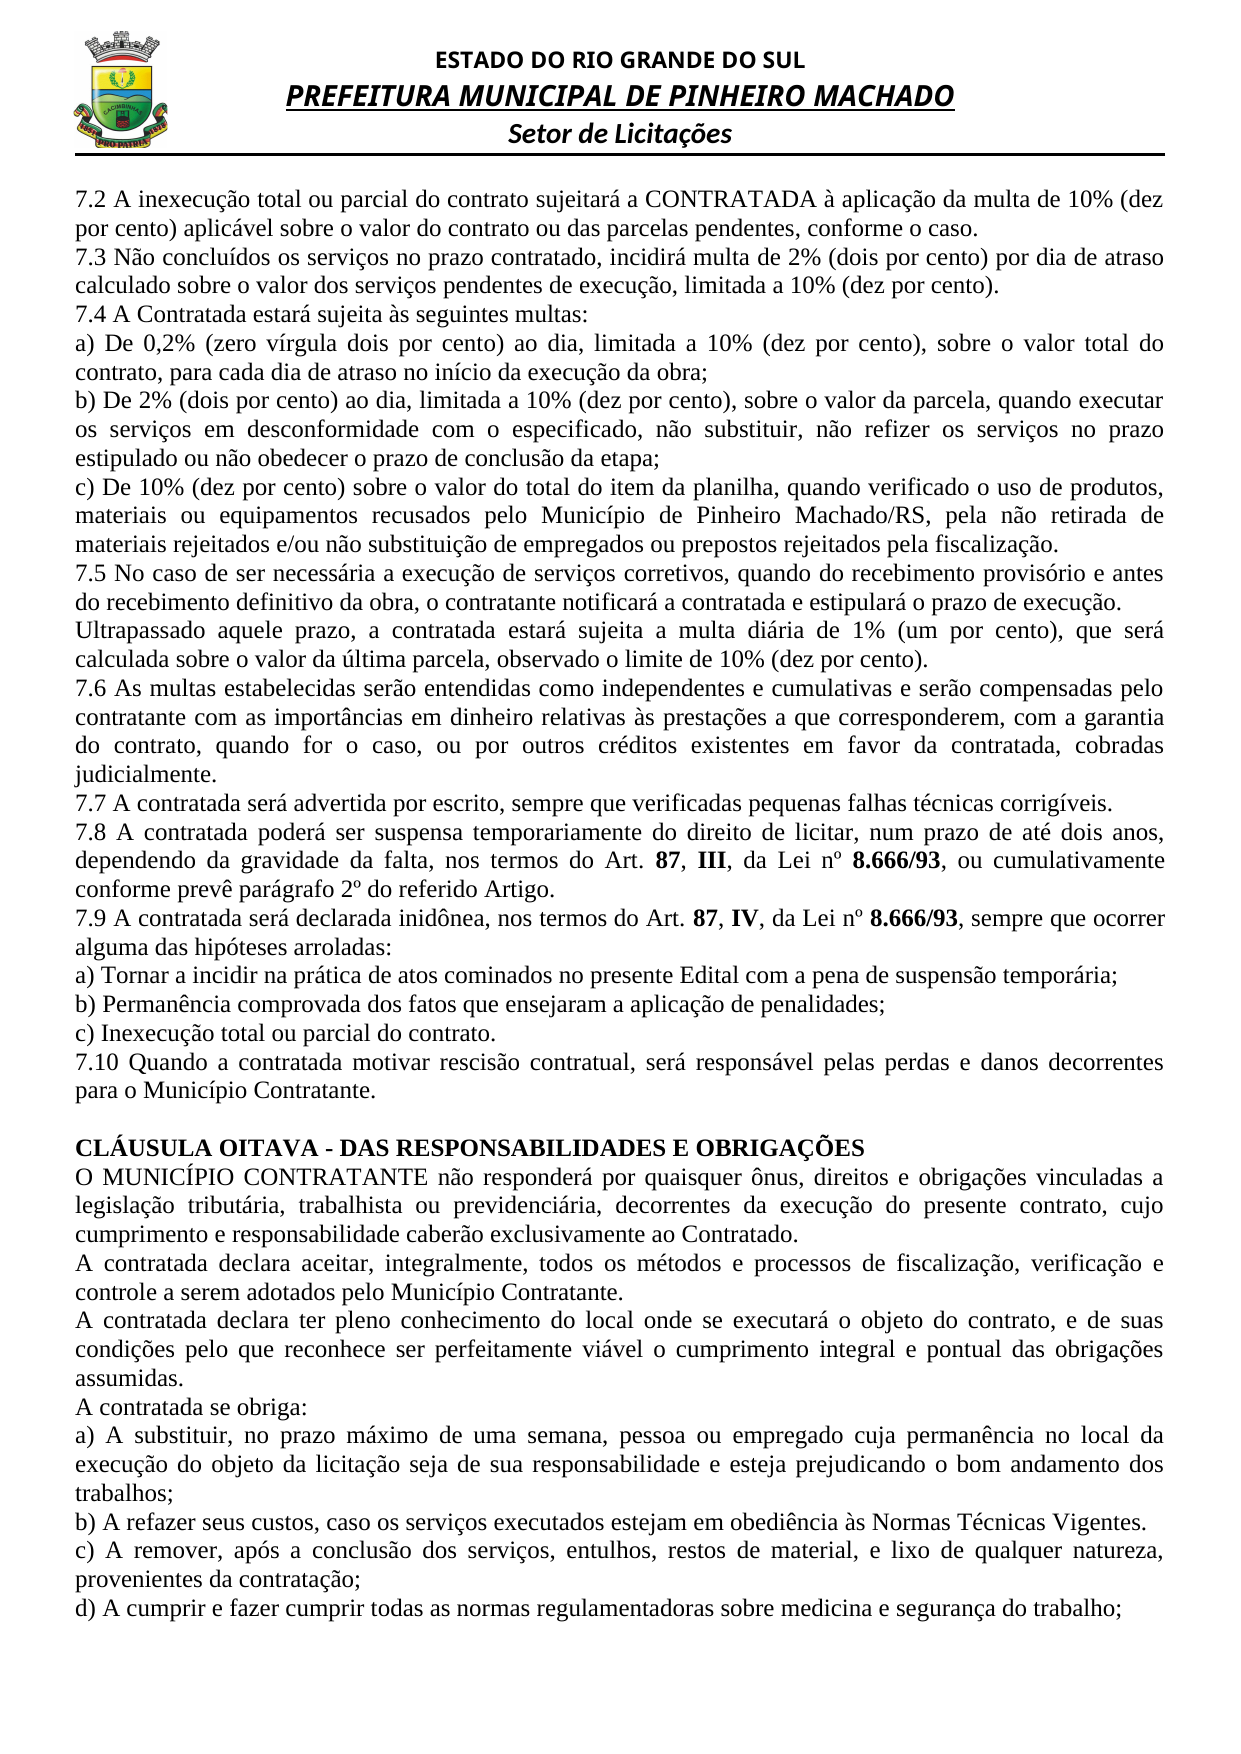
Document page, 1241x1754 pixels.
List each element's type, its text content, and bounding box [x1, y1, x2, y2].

text 7.6 As multas estabelecidas serão entendidas como independentes e cumulativas e serão compensadas pelo contratante com as importâncias em dinheiro relativas às prestações a que corresponderem, com a garantia do contrato, quando for o caso, ou por outros créditos existentes em favor da contratada, cobradas judicialmente. [75, 673, 1165, 788]
text 7.4 A Contratada estará sujeita às seguintes multas: [75, 299, 1165, 328]
text 7.8 A contratada poderá ser suspensa temporariamente do direito de licitar, num prazo de até dois anos, dependendo da gravidade da falta, nos termos do Art. 87, III, da Lei nº 8.666/93, ou cumulativamente conforme prevê parágrafo 2º do referido Artigo. [75, 817, 1165, 903]
text b) Permanência comprovada dos fatos que ensejaram a aplicação de penalidades; [75, 989, 1165, 1018]
text A contratada declara ter pleno conhecimento do local onde se executará o objeto do contrato, e de suas condições pelo que reconhece ser perfeitamente viável o cumprimento integral e pontual das obrigações assumidas. [75, 1305, 1165, 1392]
text a) De 0,2% (zero vírgula dois por cento) ao dia, limitada a 10% (dez por cento), sobre o valor total do contrato, para cada dia de atraso no início da execução da obra; [75, 328, 1165, 385]
text 7.10 Quando a contratada motivar rescisão contratual, será responsável pelas perdas e danos decorrentes para o Município Contratante. [75, 1047, 1165, 1104]
text 7.7 A contratada será advertida por escrito, sempre que verificadas pequenas falhas técnicas corrigíveis. [75, 788, 1165, 817]
text a) Tornar a incidir na prática de atos cominados no presente Edital com a pena de suspensão temporária; [75, 960, 1165, 989]
text 7.3 Não concluídos os serviços no prazo contratado, incidirá multa de 2% (dois por cento) por dia de atraso calculado sobre o valor dos serviços pendentes de execução, limitada a 10% (dez por cento). [75, 242, 1165, 299]
text A contratada declara aceitar, integralmente, todos os métodos e processos de fiscalização, verificação e controle a serem adotados pelo Município Contratante. [75, 1248, 1165, 1305]
text 7.5 No caso de ser necessária a execução de serviços corretivos, quando do recebimento provisório e antes do recebimento definitivo da obra, o contratante notificará a contratada e estipulará o prazo de execução. [75, 558, 1165, 615]
text b) A refazer seus custos, caso os serviços executados estejam em obediência às Normas Técnicas Vigentes. [75, 1507, 1165, 1535]
text O MUNICÍPIO CONTRATANTE não responderá por quaisquer ônus, direitos e obrigações vinculadas a legislação tributária, trabalhista ou previdenciária, decorrentes da execução do presente contrato, cujo cumprimento e responsabilidade caberão exclusivamente ao Contratado. [75, 1162, 1165, 1248]
text A contratada se obriga: [75, 1392, 1165, 1420]
text d) A cumprir e fazer cumprir todas as normas regulamentadoras sobre medicina e segurança do trabalho; [75, 1593, 1165, 1622]
text 7.9 A contratada será declarada inidônea, nos termos do Art. 87, IV, da Lei nº 8.666/93, sempre que ocorrer alguma das hipóteses arroladas: [75, 903, 1165, 960]
text c) De 10% (dez por cento) sobre o valor do total do item da planilha, quando verificado o uso de produtos, materiais ou equipamentos recusados pelo Município de Pinheiro Machado/RS, pela não retirada de materiais rejeitados e/ou não substituição de empregados ou prepostos rejeitados pela fiscalização. [75, 472, 1165, 558]
text Ultrapassado aquele prazo, a contratada estará sujeita a multa diária de 1% (um por cento), que será calculada sobre o valor da última parcela, observado o limite de 10% (dez por cento). [75, 615, 1165, 673]
text CLÁUSULA OITAVA - DAS RESPONSABILIDADES E OBRIGAÇÕES [75, 1133, 1165, 1162]
text b) De 2% (dois por cento) ao dia, limitada a 10% (dez por cento), sobre o valor da parcela, quando executar os serviços em desconformidade com o especificado, não substituir, não refizer os serviços no prazo estipulado ou não obedecer o prazo de conclusão da etapa; [75, 385, 1165, 472]
text c) A remover, após a conclusão dos serviços, entulhos, restos de material, e lixo de qualquer natureza, provenientes da contratação; [75, 1535, 1165, 1593]
text c) Inexecução total ou parcial do contrato. [75, 1018, 1165, 1047]
text 7.2 A inexecução total ou parcial do contrato sujeitará a CONTRATADA à aplicação da multa de 10% (dez por cento) aplicável sobre o valor do contrato ou das parcelas pendentes, conforme o caso. [75, 184, 1165, 242]
text a) A substituir, no prazo máximo de uma semana, pessoa ou empregado cuja permanência no local da execução do objeto da licitação seja de sua responsabilidade e esteja prejudicando o bom andamento dos trabalhos; [75, 1420, 1165, 1507]
picture [73, 31, 168, 148]
